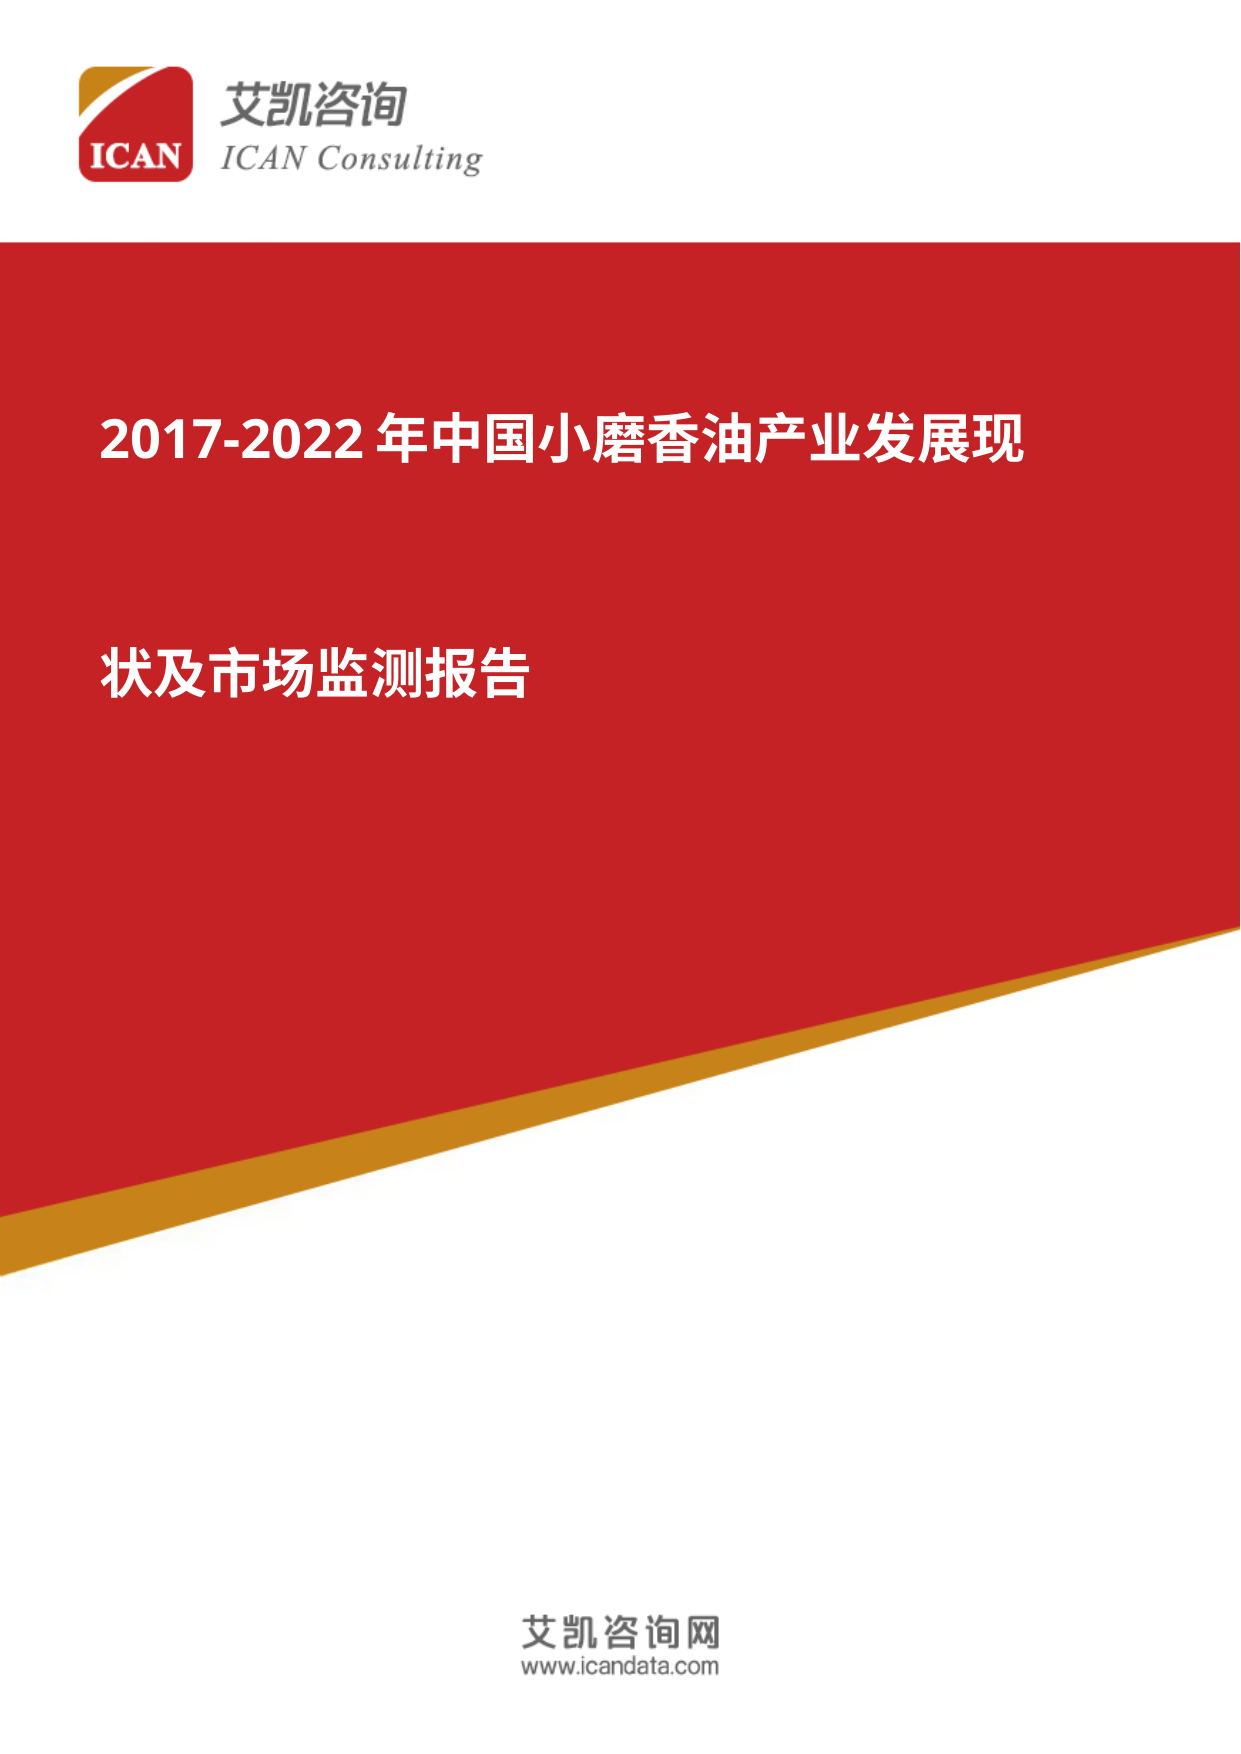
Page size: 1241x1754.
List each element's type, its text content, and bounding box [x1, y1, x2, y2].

subtitle 2017-2022年中国小磨香油产业发展现状及市场监测报告 [99, 386, 1053, 718]
picture [0, 5, 1241, 1754]
